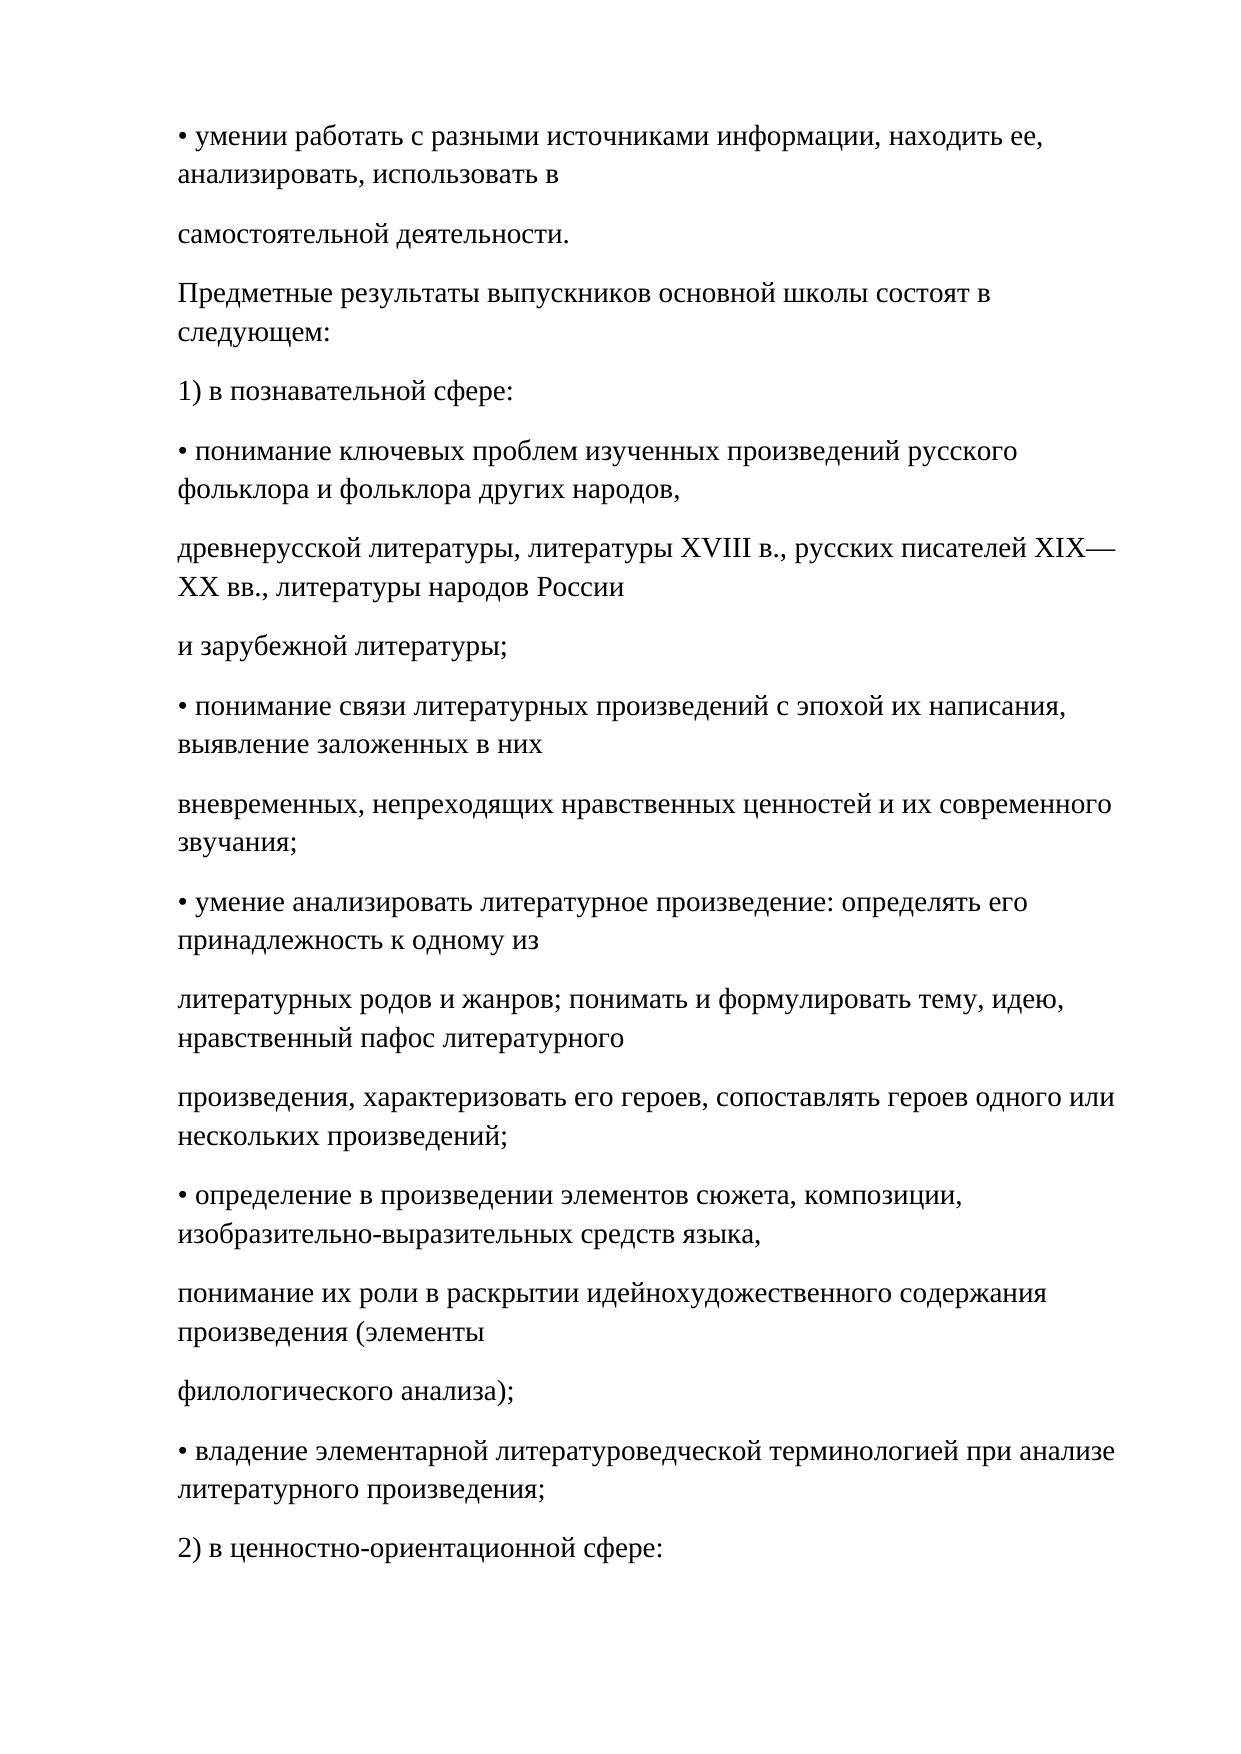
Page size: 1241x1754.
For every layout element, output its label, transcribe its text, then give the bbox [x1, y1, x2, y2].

text • умении работать с разными источниками информации, находить ее, анализировать, использовать в [177, 118, 1152, 190]
text и зарубежной литературы; [177, 628, 1152, 662]
text литературных родов и жанров; понимать и формулировать тему, идею, нравственный пафос литературного [177, 982, 1152, 1054]
text • определение в произведении элементов сюжета, композиции, изобразительно-выразительных средств языка, [177, 1177, 1152, 1249]
text вневременных, непреходящих нравственных ценностей и их современного звучания; [177, 786, 1152, 858]
text • понимание связи литературных произведений с эпохой их написания, выявление заложенных в них [177, 688, 1152, 760]
text Предметные результаты выпускников основной школы состоят в следующем: [177, 275, 1152, 347]
text 1) в познавательной сфере: [177, 373, 1152, 407]
text древнерусской литературы, литературы XVIII в., русских писателей XIX—XX вв., литературы народов России [177, 531, 1152, 603]
text 2) в ценностно-ориентационной сфере: [177, 1531, 1152, 1564]
text • понимание ключевых проблем изученных произведений русского фольклора и фольклора других народов, [177, 433, 1152, 505]
text понимание их роли в раскрытии идейнохудожественного содержания произведения (элементы [177, 1275, 1152, 1347]
text филологического анализа); [177, 1373, 1152, 1407]
text • умение анализировать литературное произведение: определять его принадлежность к одному из [177, 884, 1152, 956]
text самостоятельной деятельности. [177, 216, 1152, 249]
text • владение элементарной литературоведческой терминологией при анализе литературного произведения; [177, 1433, 1152, 1505]
text произведения, характеризовать его героев, сопоставлять героев одного или нескольких произведений; [177, 1079, 1152, 1152]
